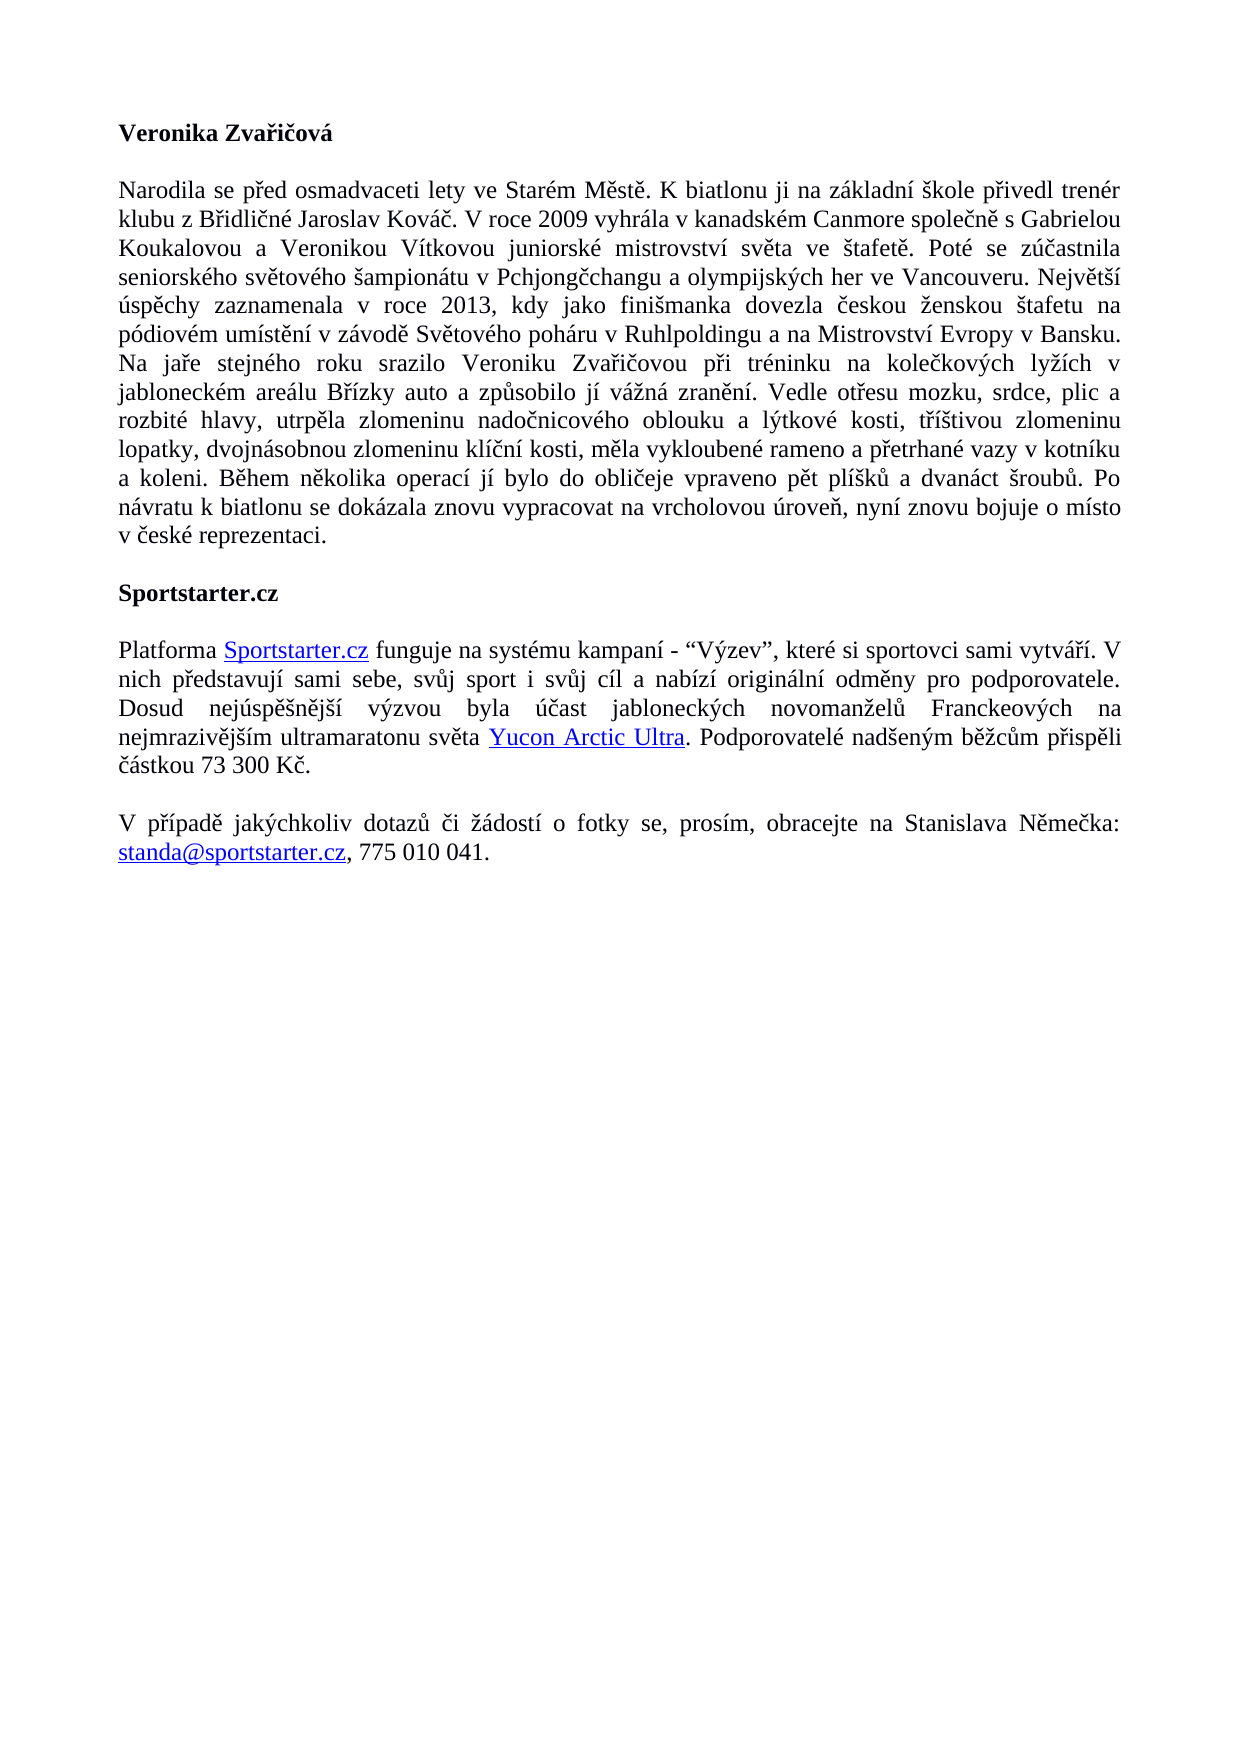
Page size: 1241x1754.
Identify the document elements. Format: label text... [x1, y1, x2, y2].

text Platforma Sportstarter.cz funguje na systému kampaní - “Výzev”, které si sportovci sami vytváří. V nich představují sami sebe, svůj sport i svůj cíl a nabízí originální odměny pro podporovatele. Dosud nejúspěšnější výzvou byla účast jabloneckých novomanželů Franckeových na nejmrazivějším ultramaratonu světa Yucon Arctic Ultra. Podporovatelé nadšeným běžcům přispěli částkou 73 300 Kč. [118, 636, 1122, 779]
text Veronika Zvařičová [118, 118, 1122, 147]
text V případě jakýchkoliv dotazů či žádostí o fotky se, prosím, obracejte na Stanislava Němečka: standa@sportstarter.cz, 775 010 041. [118, 808, 1122, 866]
text Narodila se před osmadvaceti lety ve Starém Městě. K biatlonu ji na základní škole přivedl trenér klubu z Břidličné Jaroslav Kováč. V roce 2009 vyhrála v kanadském Canmore společně s Gabrielou Koukalovou a Veronikou Vítkovou juniorské mistrovství světa ve štafetě. Poté se zúčastnila seniorského světového šampionátu v Pchjongčchangu a olympijských her ve Vancouveru. Největší úspěchy zaznamenala v roce 2013, kdy jako finišmanka dovezla českou ženskou štafetu na pódiovém umístění v závodě Světového poháru v Ruhlpoldingu a na Mistrovství Evropy v Bansku. Na jaře stejného roku srazilo Veroniku Zvařičovou při tréninku na kolečkových lyžích v jabloneckém areálu Břízky auto a způsobilo jí vážná zranění. Vedle otřesu mozku, srdce, plic a rozbité hlavy, utrpěla zlomeninu nadočnicového oblouku a lýtkové kosti, tříštivou zlomeninu lopatky, dvojnásobnou zlomeninu klíční kosti, měla vykloubené rameno a přetrhané vazy v kotníku a koleni. Během několika operací jí bylo do obličeje vpraveno pět plíšků a dvanáct šroubů. Po návratu k biatlonu se dokázala znovu vypracovat na vrcholovou úroveň, nyní znovu bojuje o místo v české reprezentaci. [118, 176, 1122, 549]
text Sportstarter.cz [118, 578, 1122, 607]
